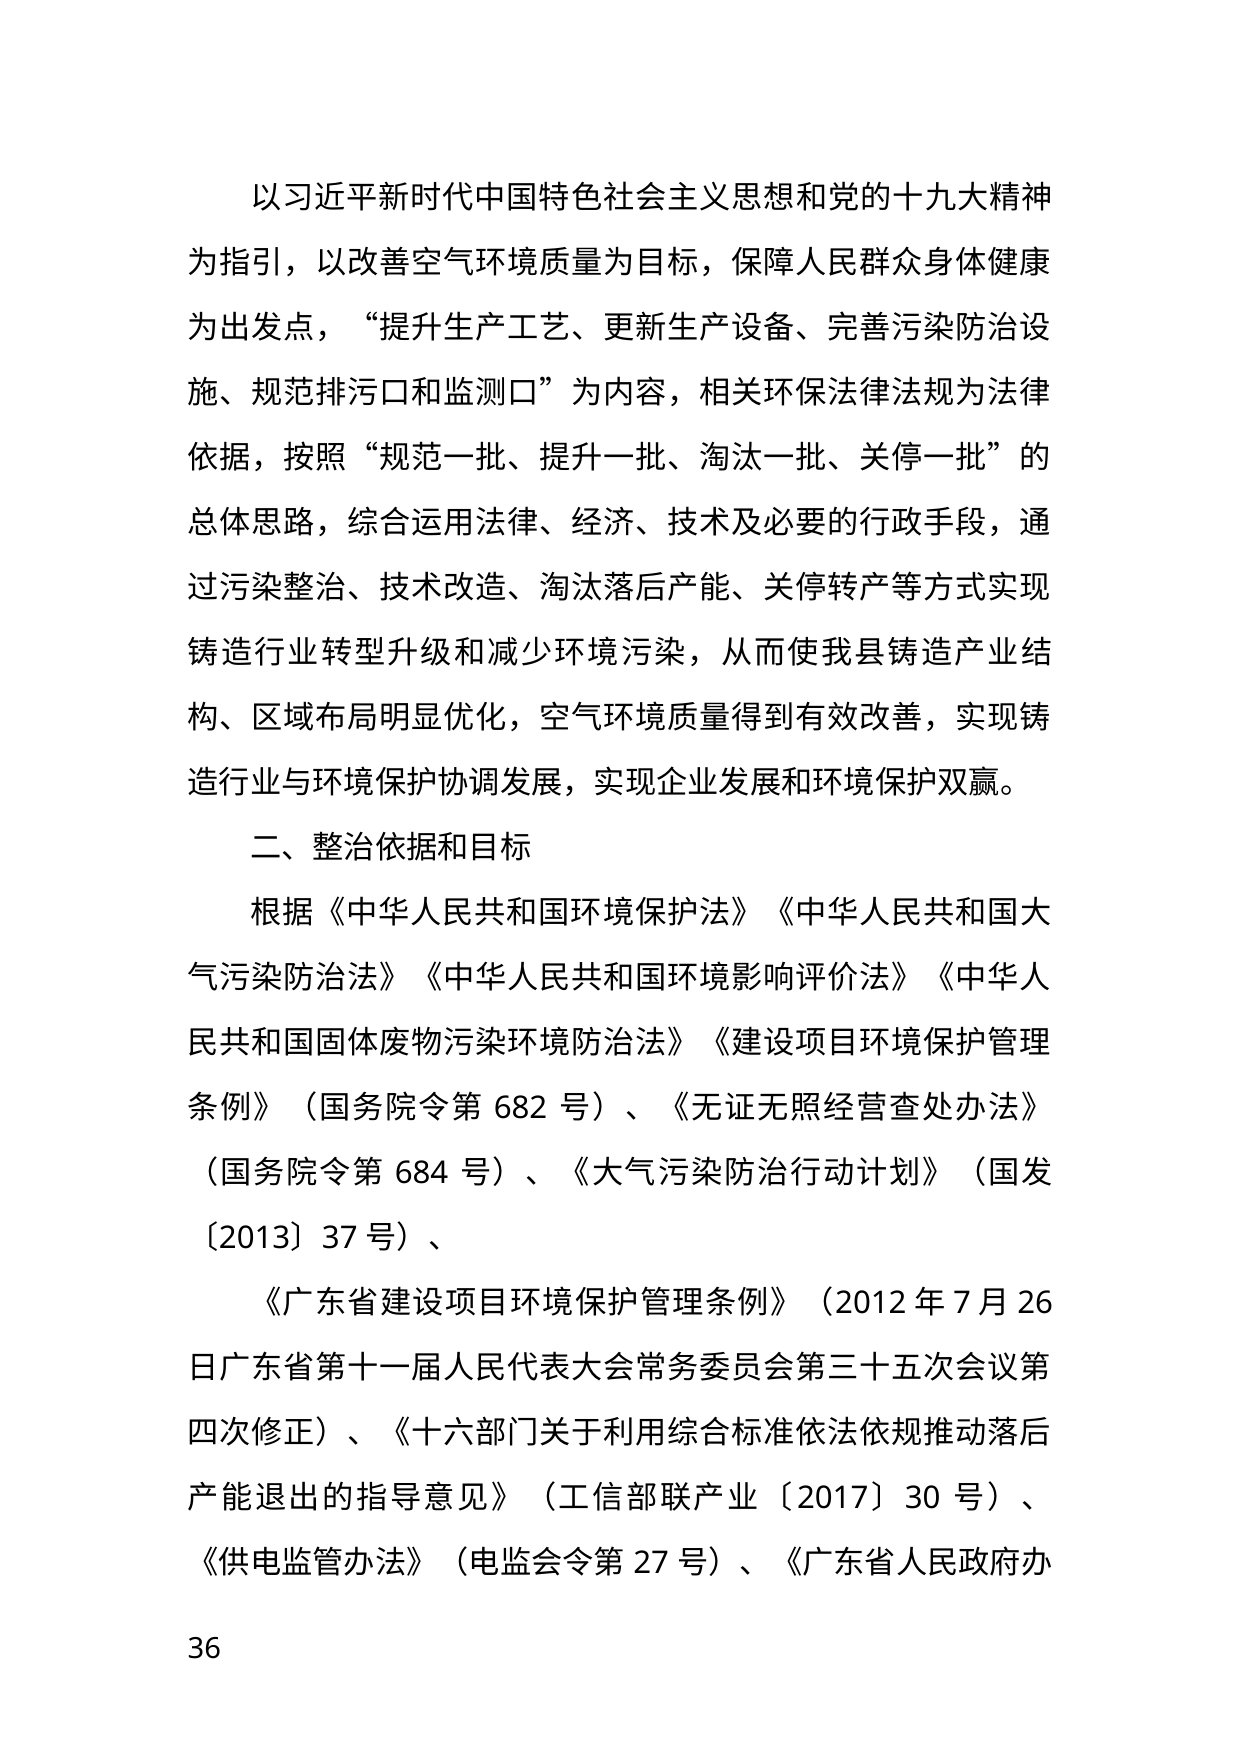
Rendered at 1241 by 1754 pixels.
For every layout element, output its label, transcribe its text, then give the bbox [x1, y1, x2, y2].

text 二、整治依据和目标 [187, 812, 1053, 877]
text 根据《中华人民共和国环境保护法》《中华人民共和国大气污染防治法》《中华人民共和国环境影响评价法》《中华人民共和国固体废物污染环境防治法》《建设项目环境保护管理条例》（国务院令第 682 号）、《无证无照经营查处办法》（国务院令第 684 号）、《大气污染防治行动计划》（国发〔2013〕37 号）、 [187, 877, 1053, 1267]
text 以习近平新时代中国特色社会主义思想和党的十九大精神为指引，以改善空气环境质量为目标，保障人民群众身体健康为出发点，“提升生产工艺、更新生产设备、完善污染防治设施、规范排污口和监测口”为内容，相关环保法律法规为法律依据，按照“规范一批、提升一批、淘汰一批、关停一批”的总体思路，综合运用法律、经济、技术及必要的行政手段，通过污染整治、技术改造、淘汰落后产能、关停转产等方式实现铸造行业转型升级和减少环境污染，从而使我县铸造产业结构、区域布局明显优化，空气环境质量得到有效改善，实现铸造行业与环境保护协调发展，实现企业发展和环境保护双赢。 [187, 162, 1053, 812]
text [187, 1267, 1053, 1592]
